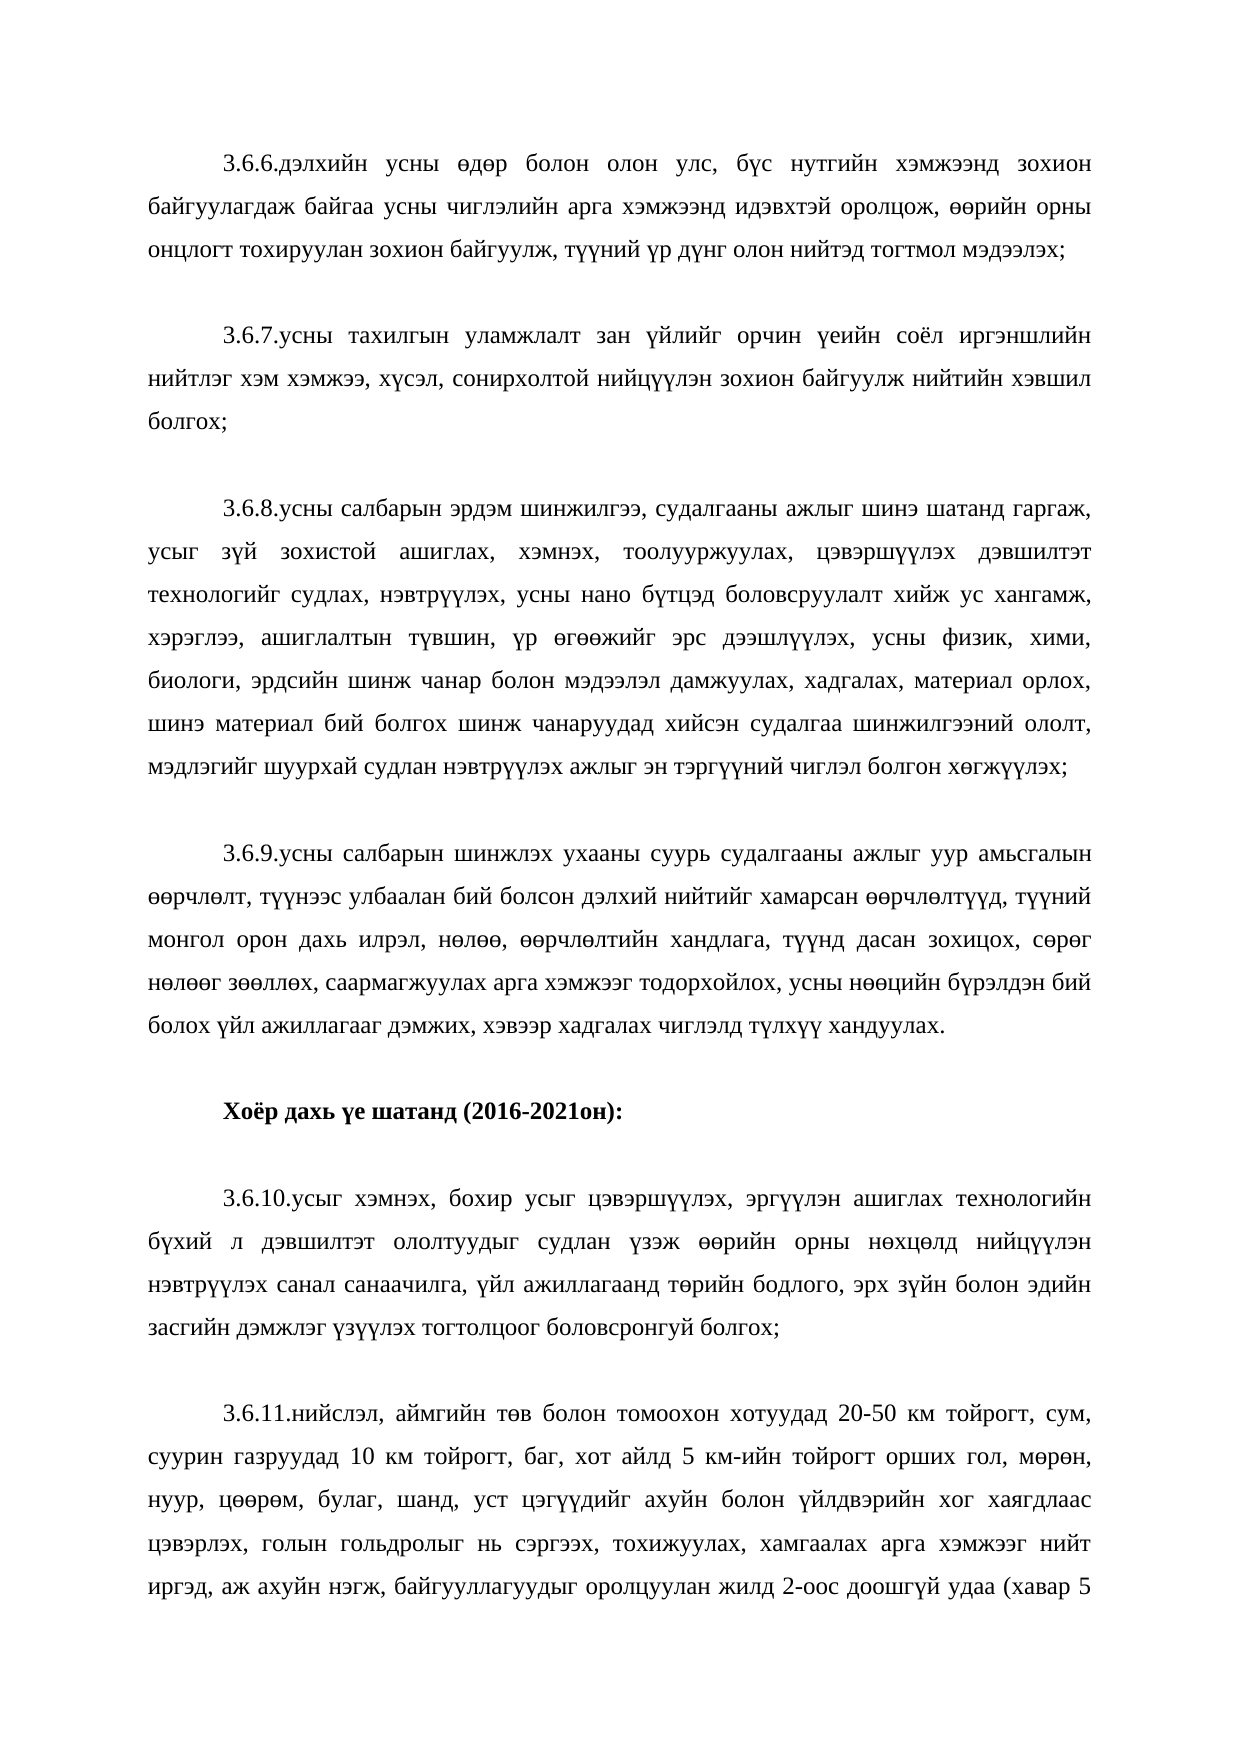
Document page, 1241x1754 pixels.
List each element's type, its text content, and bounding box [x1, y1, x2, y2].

text 3.6.10.усыг хэмнэх, бохир усыг цэвэршүүлэх, эргүүлэн ашиглах технологийн бүхий л дэвшилтэт ололтуудыг судлан үзэж өөрийн орны нөхцөлд нийцүүлэн нэвтрүүлэх санал санаачилга, үйл ажиллагаанд төрийн бодлого, эрх зүйн болон эдийн засгийн дэмжлэг үзүүлэх тогтолцоог боловсронгуй болгох; [148, 1183, 1092, 1341]
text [148, 1398, 1092, 1599]
text Хоёр дахь үе шатанд (2016-2021он): [148, 1096, 1092, 1125]
text 3.6.8.усны салбарын эрдэм шинжилгээ, судалгааны ажлыг шинэ шатанд гаргаж, усыг зүй зохистой ашиглах, хэмнэх, тоолууржуулах, цэвэршүүлэх дэвшилтэт технологийг судлах, нэвтрүүлэх, усны нано бүтцэд боловсруулалт хийж ус хангамж, хэрэглээ, ашиглалтын түвшин, үр өгөөжийг эрс дээшлүүлэх, усны физик, хими, биологи, эрдсийн шинж чанар болон мэдээлэл дамжуулах, хадгалах, материал орлох, шинэ материал бий болгох шинж чанаруудад хийсэн судалгаа шинжилгээний ололт, мэдлэгийг шуурхай судлан нэвтрүүлэх ажлыг эн тэргүүний чиглэл болгон хөгжүүлэх; [148, 493, 1092, 780]
text 3.6.6.дэлхийн усны өдөр болон олон улс, бүс нутгийн хэмжээнд зохион байгуулагдаж байгаа усны чиглэлийн арга хэмжээнд идэвхтэй оролцож, өөрийн орны онцлогт тохируулан зохион байгуулж, түүний үр дүнг олон нийтэд тогтмол мэдээлэх; [148, 148, 1092, 263]
text 3.6.9.усны салбарын шинжлэх ухааны суурь судалгааны ажлыг уур амьсгалын өөрчлөлт, түүнээс улбаалан бий болсон дэлхий нийтийг хамарсан өөрчлөлтүүд, түүний монгол орон дахь илрэл, нөлөө, өөрчлөлтийн хандлага, түүнд дасан зохицох, сөрөг нөлөөг зөөллөх, саармагжуулах арга хэмжээг тодорхойлох, усны нөөцийн бүрэлдэн бий болох үйл ажиллагааг дэмжих, хэвээр хадгалах чиглэлд түлхүү хандуулах. [148, 838, 1092, 1039]
text 3.6.7.усны тахилгын уламжлалт зан үйлийг орчин үеийн соёл иргэншлийн нийтлэг хэм хэмжээ, хүсэл, сонирхолтой нийцүүлэн зохион байгуулж нийтийн хэвшил болгох; [148, 320, 1092, 435]
